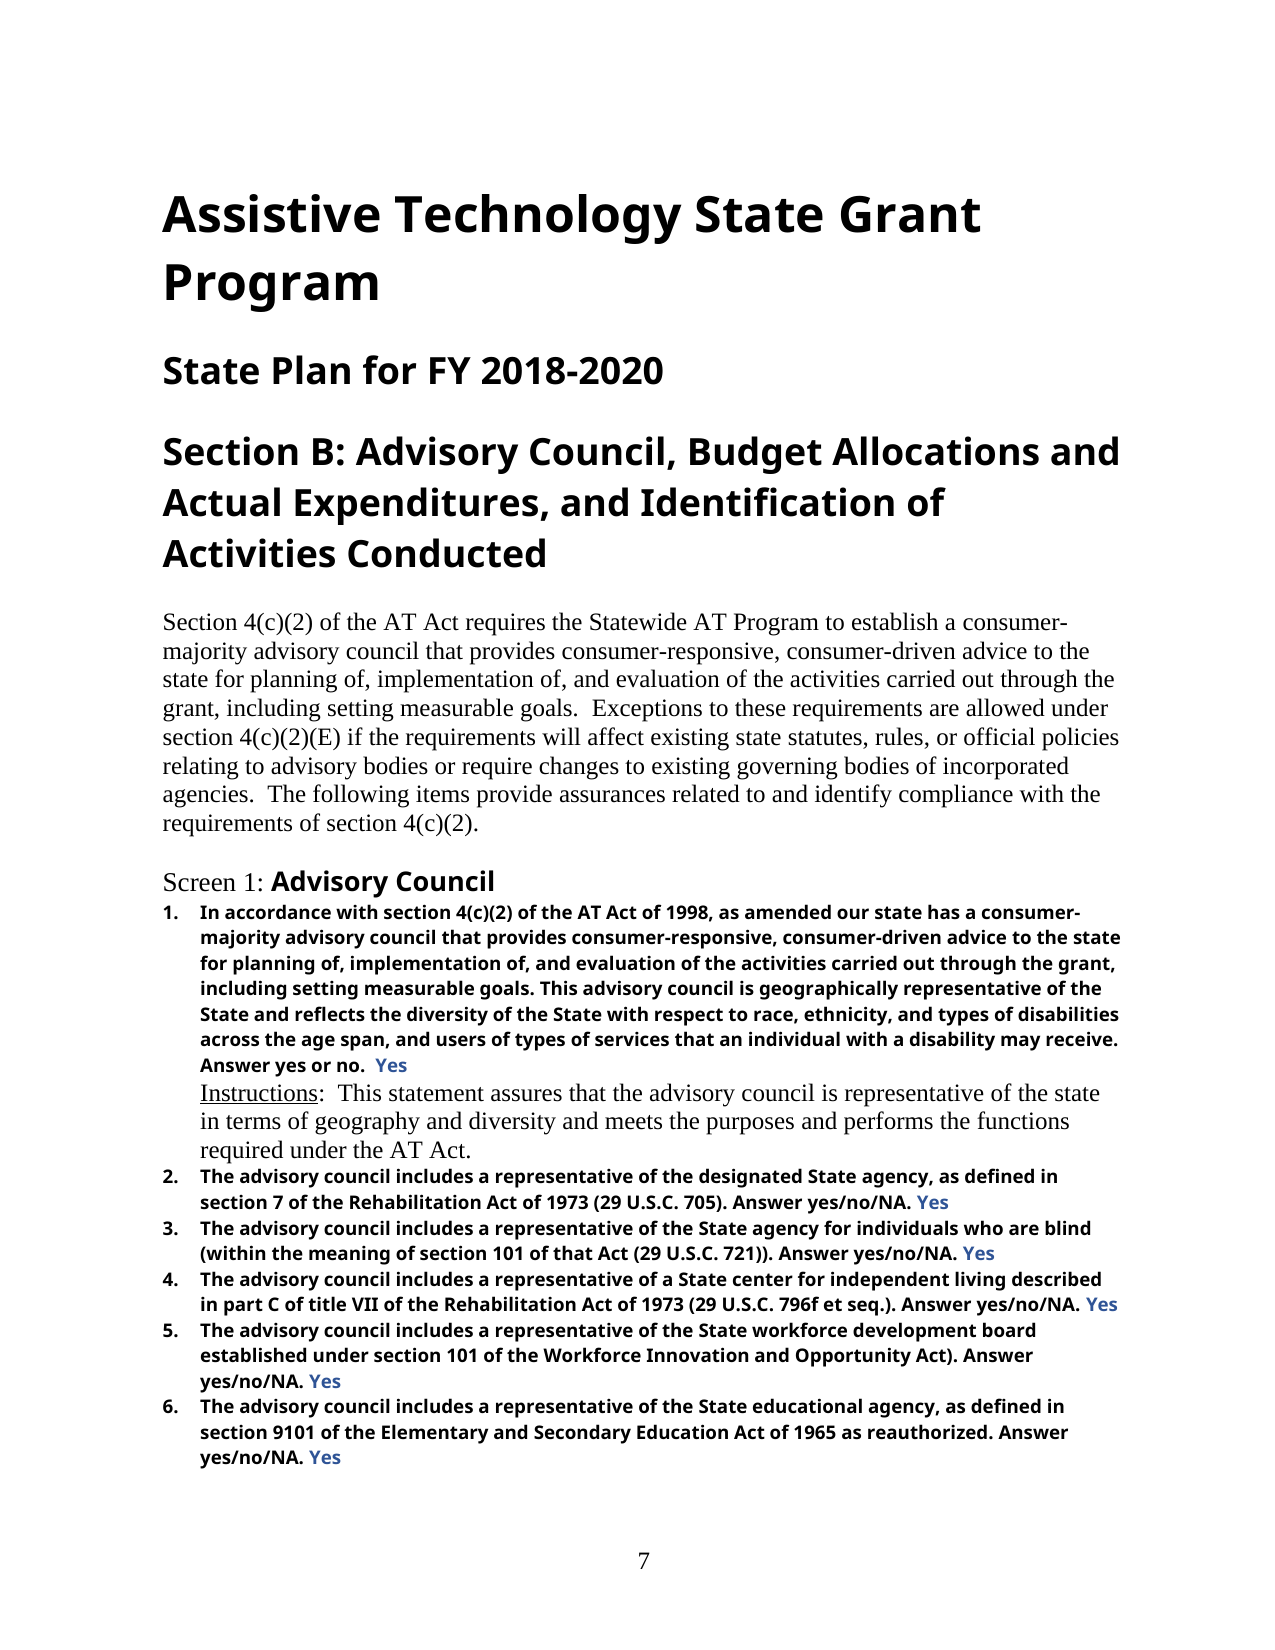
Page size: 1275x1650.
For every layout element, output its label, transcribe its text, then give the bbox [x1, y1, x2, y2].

text Instructions: This statement assures that the advisory council is representative of the state in terms of geography and diversity and meets the purposes and performs the functions required under the AT Act. [200, 1078, 1125, 1164]
subtitle Advisory Council, Budget Allocations and Actual Expenditures, and Identification of Activities Conducted [162, 425, 1125, 578]
subtitle Advisory Council [162, 862, 1125, 899]
list The advisory council includes a representative of the State agency for individuals who are blind (within the meaning of section 101 of that Act (29 U.S.C. 721)). Answer yes/no/NA. Yes [162, 1215, 1125, 1266]
list The advisory council includes a representative of the designated State agency, as defined in section 7 of the Rehabilitation Act of 1973 (29 U.S.C. 705). Answer yes/no/NA. Yes [162, 1164, 1125, 1215]
list The advisory council includes a representative of the State workforce development board established under section 101 of the Workforce Innovation and Opportunity Act). Answer yes/no/NA. Yes [162, 1317, 1125, 1393]
text Section 4(c)(2) of the AT Act requires the Statewide AT Program to establish a consumer-majority advisory council that provides consumer-responsive, consumer-driven advice to the state for planning of, implementation of, and evaluation of the activities carried out through the grant, including setting measurable goals. Exceptions to these requirements are allowed under section 4(c)(2)(E) if the requirements will affect existing state statutes, rules, or official policies relating to advisory bodies or require changes to existing governing bodies of incorporated agencies. The following items provide assurances related to and identify compliance with the requirements of section 4(c)(2). [162, 607, 1137, 837]
list The advisory council includes a representative of the State educational agency, as defined in section 9101 of the Elementary and Secondary Education Act of 1965 as reauthorized. Answer yes/no/NA. Yes [162, 1393, 1125, 1470]
list The advisory council includes a representative of a State center for independent living described in part C of title VII of the Rehabilitation Act of 1973 (29 U.S.C. 796f et seq.). Answer yes/no/NA. Yes [162, 1266, 1125, 1317]
list In accordance with section 4(c)(2) of the AT Act of 1998, as amended our state has a consumer-majority advisory council that provides consumer-responsive, consumer-driven advice to the state for planning of, implementation of, and evaluation of the activities carried out through the grant, including setting measurable goals. This advisory council is geographically representative of the State and reflects the diversity of the State with respect to race, ethnicity, and types of disabilities across the age span, and users of types of services that an individual with a disability may receive. Answer yes or no. Yes [162, 899, 1125, 1078]
text State Plan for FY 2018-2020 [162, 344, 1125, 396]
text Assistive Technology State Grant Program [162, 179, 1125, 315]
